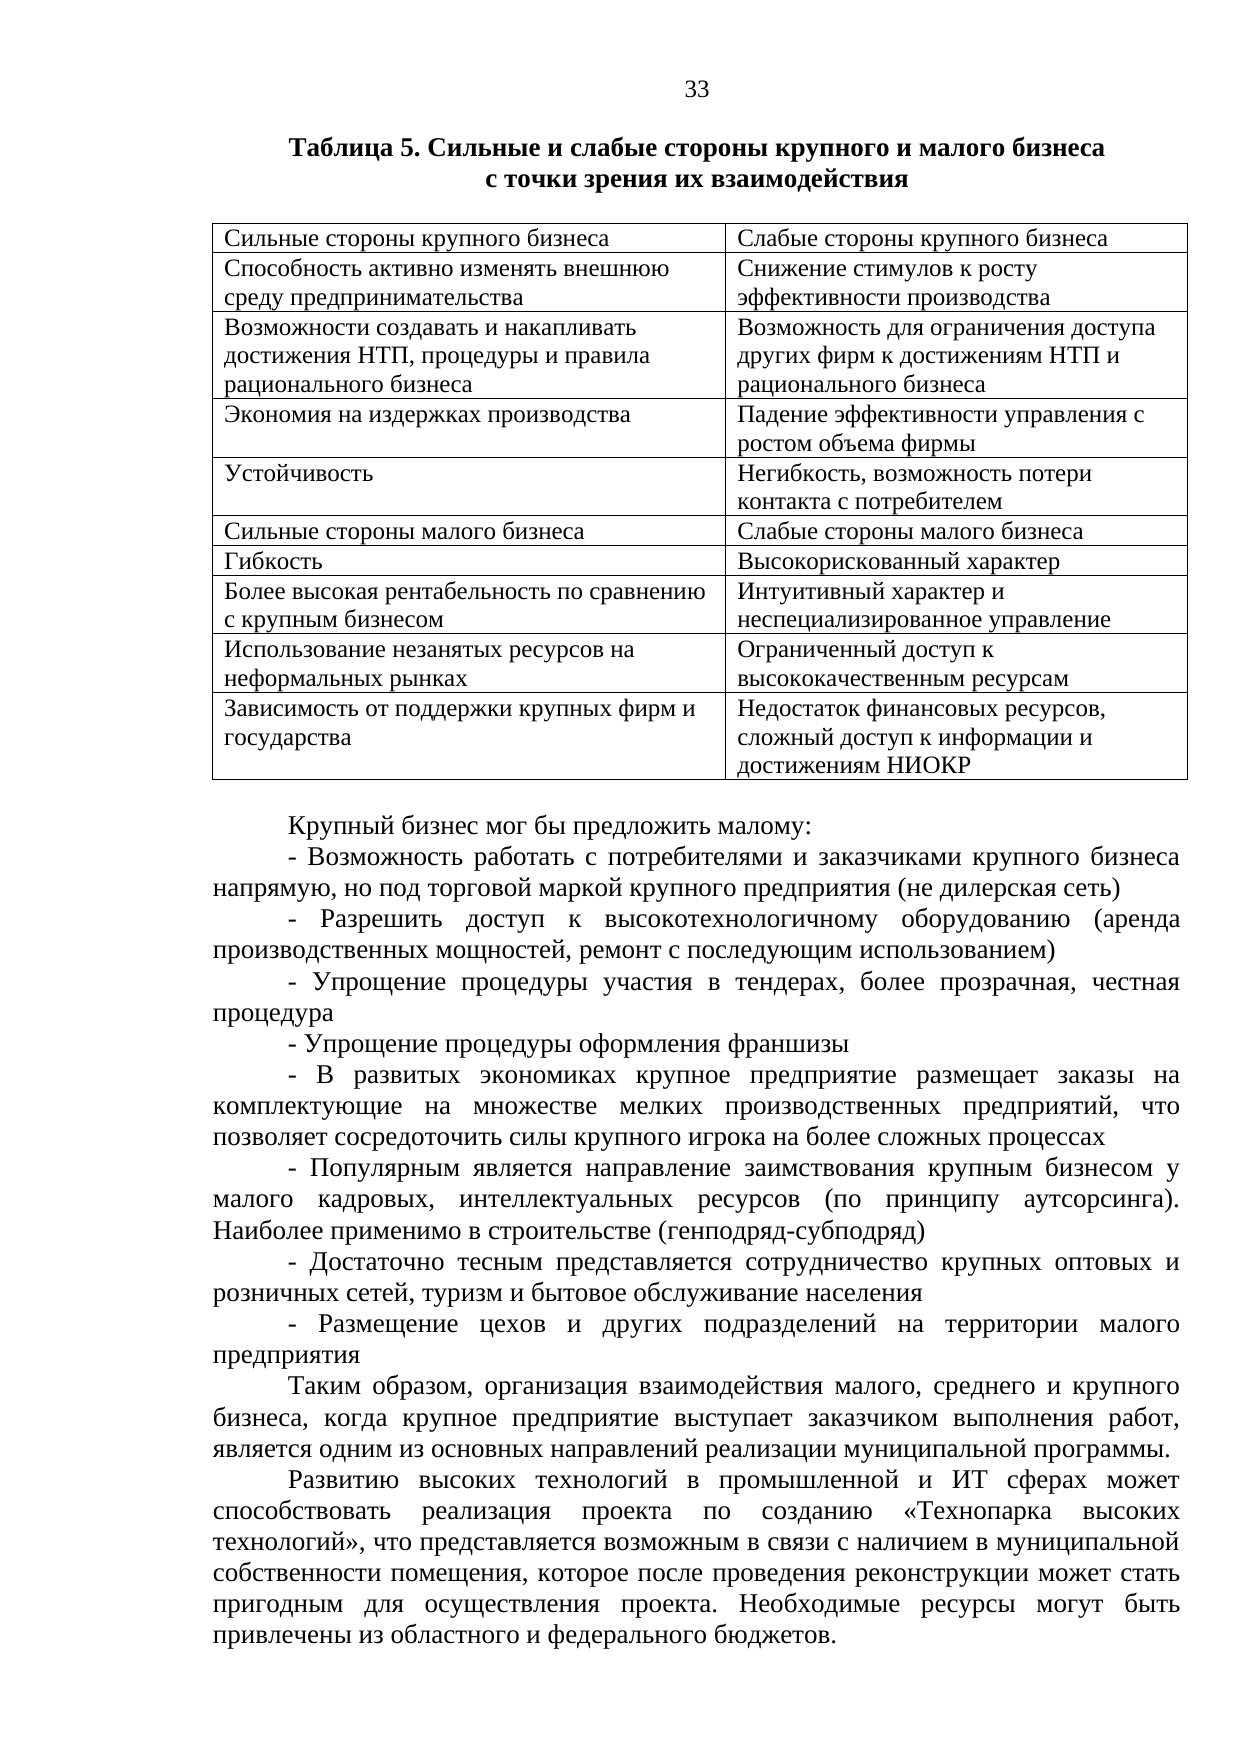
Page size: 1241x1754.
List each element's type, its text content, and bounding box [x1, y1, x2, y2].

text - Упрощение процедуры оформления франшизы [213, 1027, 1181, 1058]
text - Популярным является направление заимствования крупным бизнесом у малого кадровых, интеллектуальных ресурсов (по принципу аутсорсинга). Наиболее применимо в строительстве (генподряд-субподряд) [213, 1151, 1181, 1245]
table_cell Негибкость, возможность потери контакта с потребителем [726, 458, 1187, 515]
text - Размещение цехов и других подразделений на территории малого предприятия [213, 1307, 1181, 1369]
table_cell Падение эффективности управления с ростом объема фирмы [726, 399, 1187, 457]
text Таким образом, организация взаимодействия малого, среднего и крупного бизнеса, когда крупное предприятие выступает заказчиком выполнения работ, является одним из основных направлений реализации муниципальной программы. [213, 1369, 1181, 1463]
text Таблица 5. Сильные и слабые стороны крупного и малого бизнеса [213, 131, 1181, 162]
table_cell Ограниченный доступ к высококачественным ресурсам [726, 634, 1187, 692]
table_cell Сильные стороны малого бизнеса [213, 516, 725, 545]
text - Возможность работать с потребителями и заказчиками крупного бизнеса напрямую, но под торговой маркой крупного предприятия (не дилерская сеть) [213, 840, 1181, 902]
text - Разрешить доступ к высокотехнологичному оборудованию (аренда производственных мощностей, ремонт с последующим использованием) [213, 902, 1181, 964]
table_cell Возможность для ограничения доступа других фирм к достижениям НТП и рационального бизнеса [726, 312, 1187, 398]
text - В развитых экономиках крупное предприятие размещает заказы на комплектующие на множестве мелких производственных предприятий, что позволяет сосредоточить силы крупного игрока на более сложных процессах [213, 1058, 1181, 1151]
table_cell Возможности создавать и накапливать достижения НТП, процедуры и правила рационального бизнеса [213, 312, 725, 398]
table_cell Интуитивный характер и неспециализированное управление [726, 576, 1187, 633]
text - Упрощение процедуры участия в тендерах, более прозрачная, честная процедура [213, 964, 1181, 1027]
text Развитию высоких технологий в промышленной и ИТ сферах может способствовать реализация проекта по созданию «Технопарка высоких технологий», что представляется возможным в связи с наличием в муниципальной собственности помещения, которое после проведения реконструкции может стать пригодным для осуществления проекта. Необходимые ресурсы могут быть привлечены из областного и федерального бюджетов. [213, 1463, 1181, 1650]
table_cell Слабые стороны малого бизнеса [726, 516, 1187, 545]
table_cell Экономия на издержках производства [213, 399, 725, 457]
text с точки зрения их взаимодействия [213, 162, 1181, 194]
table_header Сильные стороны крупного бизнеса [213, 224, 725, 252]
text Крупный бизнес мог бы предложить малому: [213, 809, 1181, 840]
table_cell Зависимость от поддержки крупных фирм и государства [213, 693, 725, 779]
table_cell Способность активно изменять внешнюю среду предпринимательства [213, 253, 725, 311]
table_header Слабые стороны крупного бизнеса [726, 224, 1187, 252]
table_cell Недостаток финансовых ресурсов, сложный доступ к информации и достижениям НИОКР [726, 693, 1187, 779]
table_cell Устойчивость [213, 458, 725, 515]
text - Достаточно тесным представляется сотрудничество крупных оптовых и розничных сетей, туризм и бытовое обслуживание населения [213, 1245, 1181, 1307]
table_cell Более высокая рентабельность по сравнению с крупным бизнесом [213, 576, 725, 633]
table_cell Использование незанятых ресурсов на неформальных рынках [213, 634, 725, 692]
table_cell Высокорискованный характер [726, 546, 1187, 575]
table_cell Снижение стимулов к росту эффективности производства [726, 253, 1187, 311]
table_cell Гибкость [213, 546, 725, 575]
